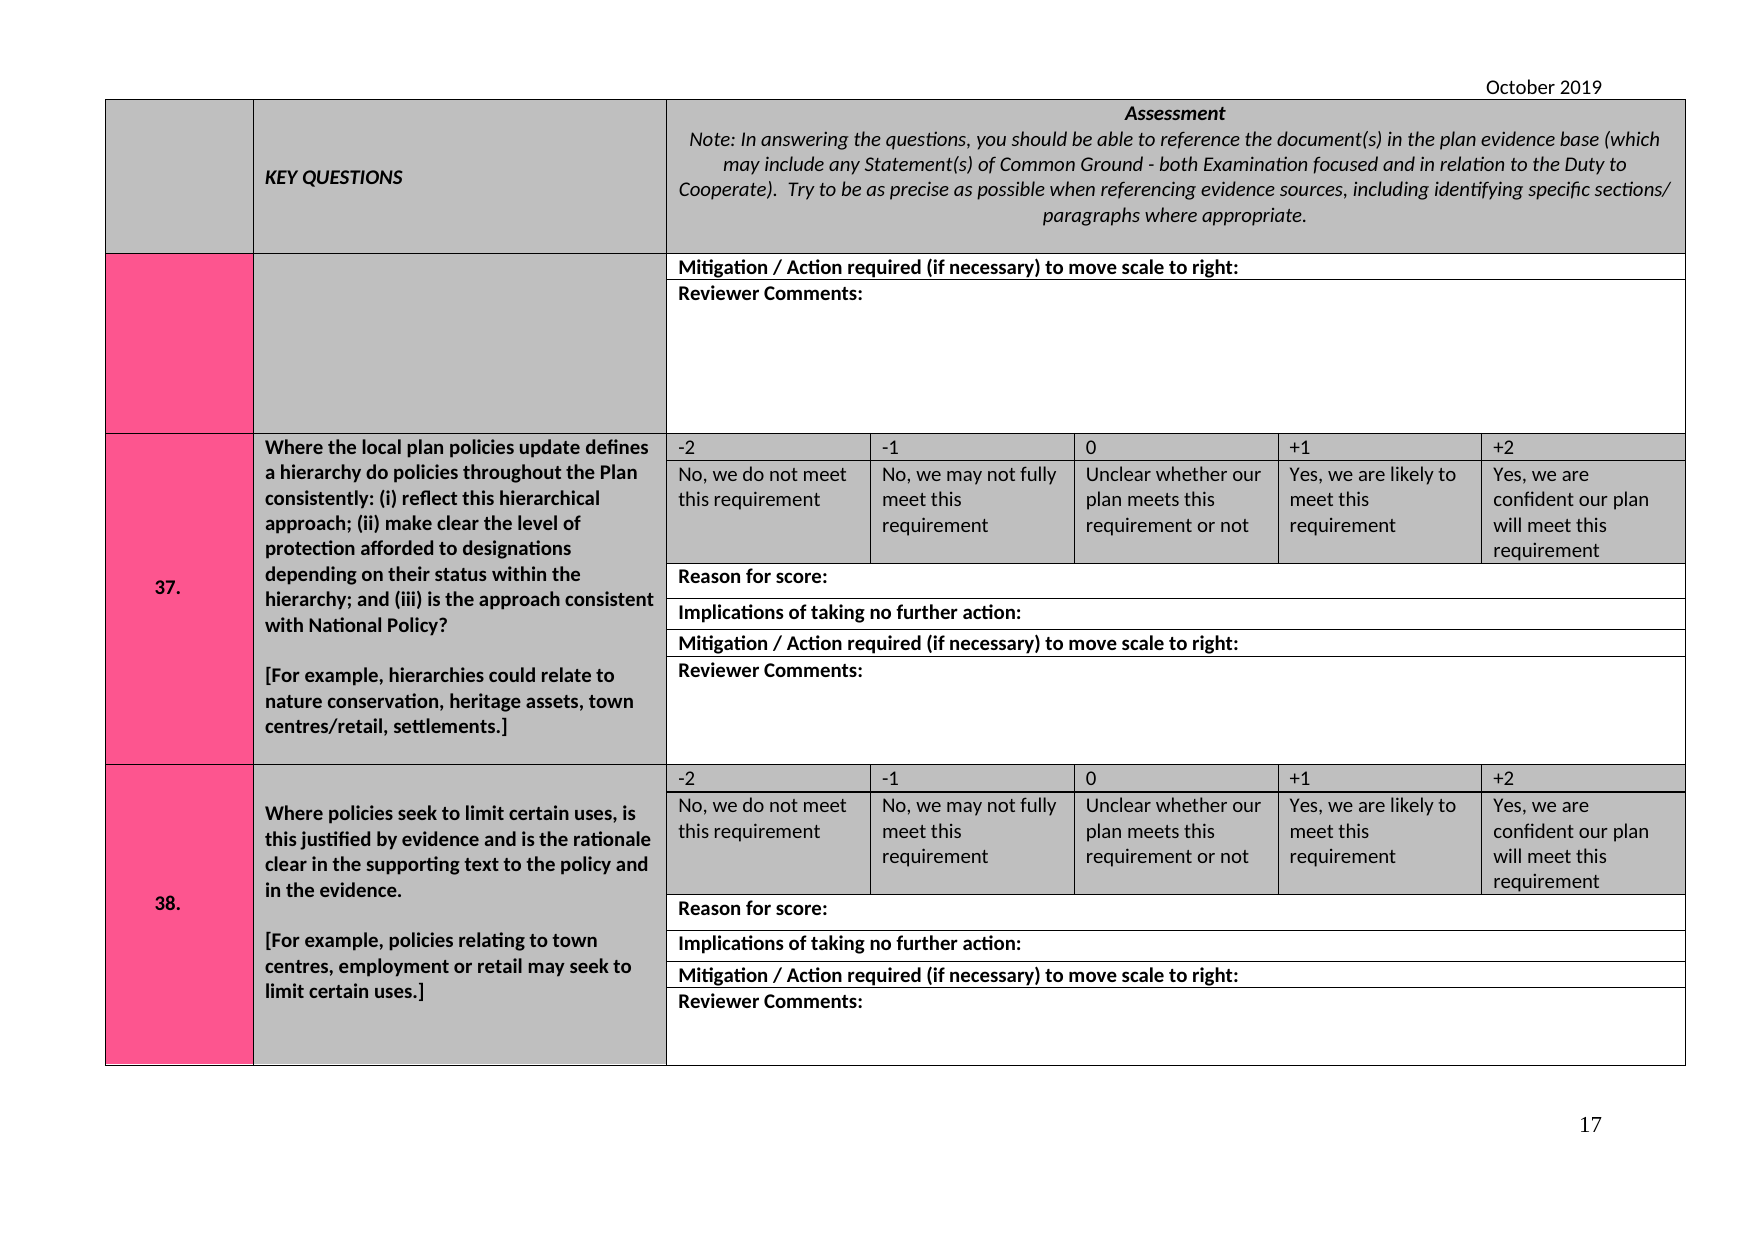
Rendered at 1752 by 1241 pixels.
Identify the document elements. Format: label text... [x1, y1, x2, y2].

table_cell Reason for score: [667, 895, 1685, 929]
table_cell Reviewer Comments: [667, 280, 1685, 433]
table_cell Where the local plan policies update defines a hierarchy do policies throughout the Plan consistently: (i) reflect this hierarchical approach; (ii) make clear the level of protection afforded to designations depending on their status within the hierarchy; and (iii) is the approach consistent with National Policy? [For example, hierarchies could relate to nature conservation, heritage assets, town centres/retail, settlements.] [254, 434, 666, 764]
table_header [106, 100, 253, 253]
table_cell Implications of taking no further action: [667, 931, 1685, 961]
table_cell No, we do not meet this requirement [667, 793, 870, 894]
table_cell -2 [667, 434, 870, 460]
table_cell Yes, we are confident our plan will meet this requirement [1482, 461, 1685, 563]
table_cell -2 [667, 765, 870, 791]
table_cell Reviewer Comments: [667, 988, 1685, 1064]
table_cell Yes, we are likely to meet this requirement [1279, 461, 1481, 563]
table_cell Mitigation / Action required (if necessary) to move scale to right: [667, 962, 1685, 987]
table_header Assessment Note: In answering the questions, you should be able to reference the document(s) in the plan evidence base (which may include any Statement(s) of Common Ground - both Examination focused and in relation to the Duty to Cooperate). Try to be as precise as possible when referencing evidence sources, including identifying specific sections/ paragraphs where appropriate. [667, 100, 1685, 253]
table_cell Mitigation / Action required (if necessary) to move scale to right: [667, 630, 1685, 656]
table_cell Implications of taking no further action: [667, 599, 1685, 629]
table_cell +1 [1279, 765, 1481, 791]
table_cell Reason for score: [667, 564, 1685, 598]
table_cell Unclear whether our plan meets this requirement or not [1075, 793, 1278, 894]
table_cell No, we may not fully meet this requirement [871, 461, 1074, 563]
table_cell [106, 434, 253, 764]
table_cell No, we do not meet this requirement [667, 461, 870, 563]
table_cell +2 [1482, 765, 1685, 791]
table_cell -1 [871, 434, 1074, 460]
table_cell Mitigation / Action required (if necessary) to move scale to right: [667, 254, 1685, 279]
table_cell Yes, we are confident our plan will meet this requirement [1482, 793, 1685, 894]
table_cell No, we may not fully meet this requirement [871, 793, 1074, 894]
table_cell Reviewer Comments: [667, 657, 1685, 764]
table_cell +1 [1279, 434, 1481, 460]
table_cell Where policies seek to limit certain uses, is this justified by evidence and is the rationale clear in the supporting text to the policy and in the evidence. [For example, policies relating to town centres, employment or retail may seek to limit certain uses.] [254, 765, 666, 1064]
table_cell 0 [1075, 434, 1278, 460]
table_cell -1 [871, 765, 1074, 791]
table_cell +2 [1482, 434, 1685, 460]
table_header KEY QUESTIONS [254, 100, 666, 253]
table_cell 0 [1075, 765, 1278, 791]
table_cell [106, 765, 253, 1064]
table_cell Unclear whether our plan meets this requirement or not [1075, 461, 1278, 563]
table_cell Yes, we are likely to meet this requirement [1279, 793, 1481, 894]
